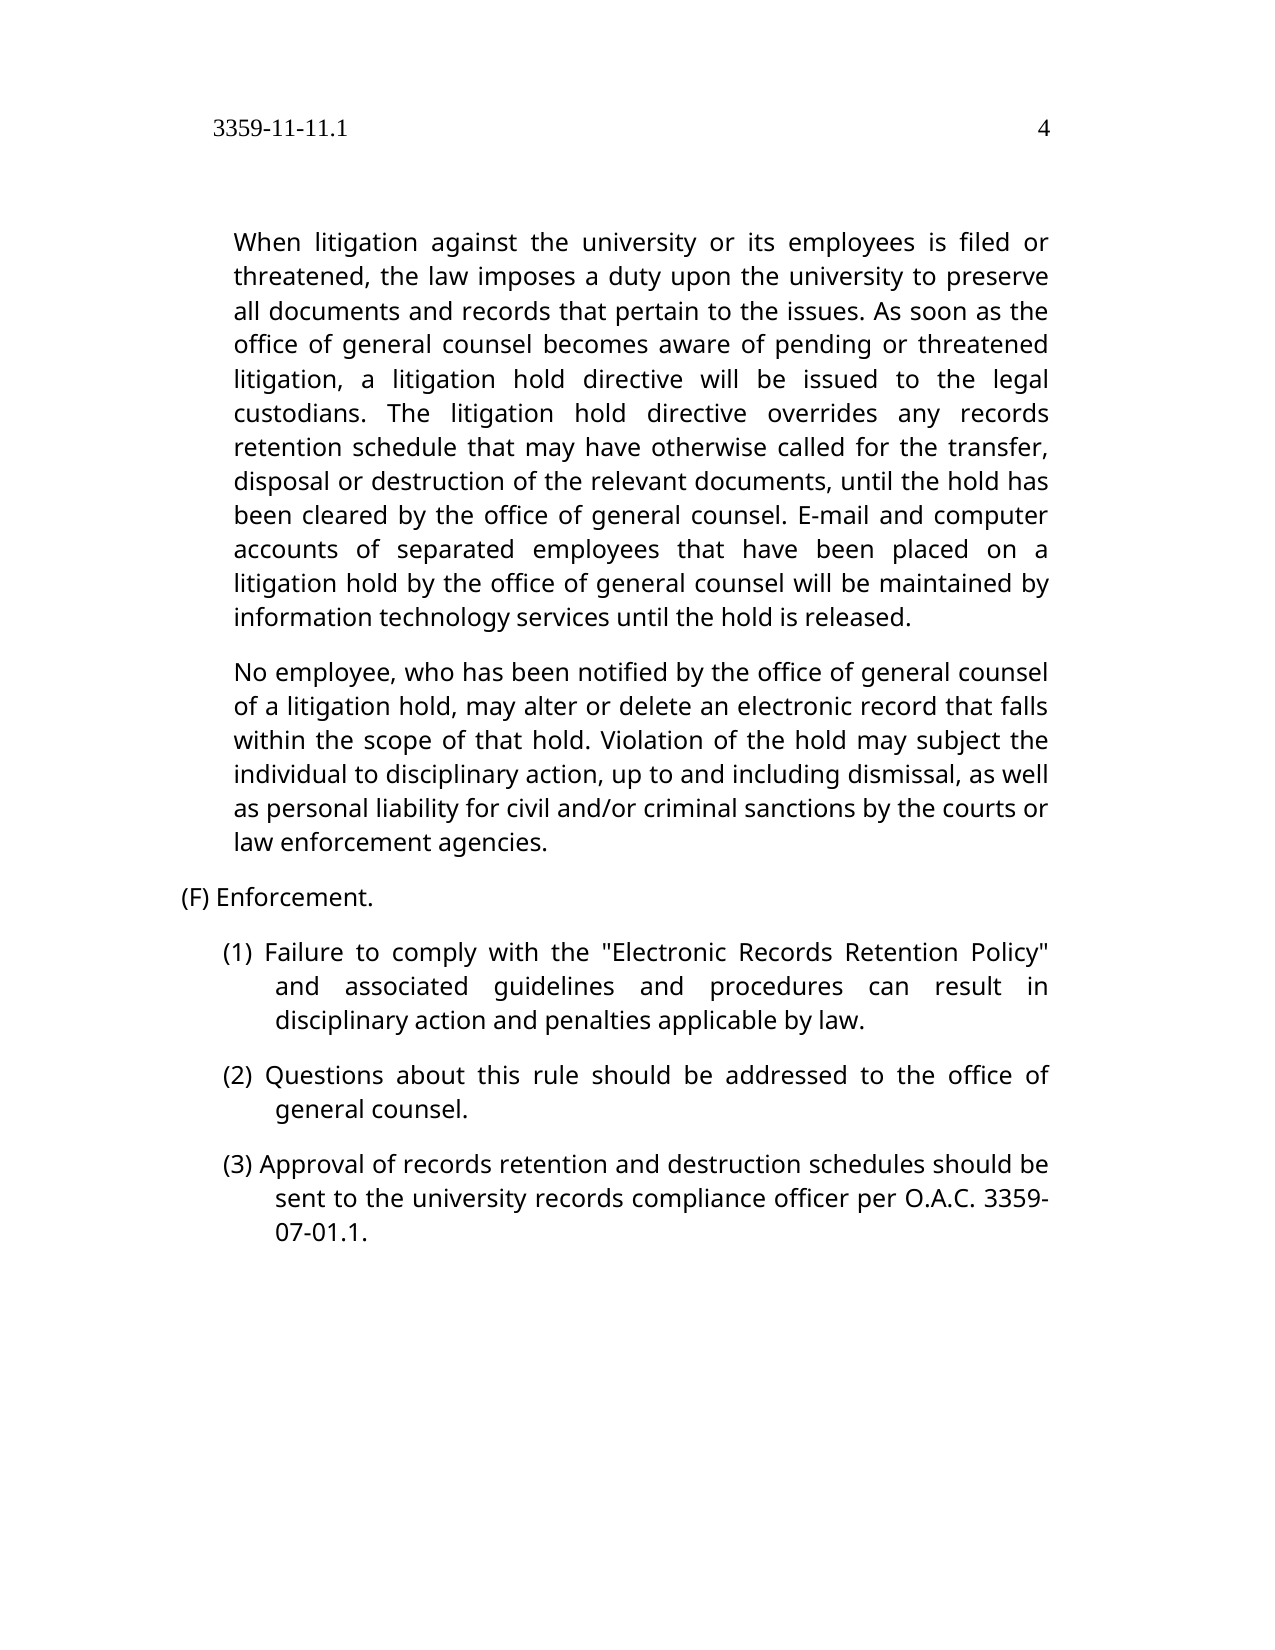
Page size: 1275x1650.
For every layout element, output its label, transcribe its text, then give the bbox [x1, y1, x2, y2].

text (2) Questions about this rule should be addressed to the office of general counsel. [223, 1058, 1050, 1126]
text (3) Approval of records retention and destruction schedules should be sent to the university records compliance officer per O.A.C. 3359-07-01.1. [223, 1147, 1050, 1249]
text (1) Failure to comply with the "Electronic Records Retention Policy" and associated guidelines and procedures can result in disciplinary action and penalties applicable by law. [223, 935, 1050, 1037]
text When litigation against the university or its employees is filed or threatened, the law imposes a duty upon the university to preserve all documents and records that pertain to the issues. As soon as the office of general counsel becomes aware of pending or threatened litigation, a litigation hold directive will be issued to the legal custodians. The litigation hold directive overrides any records retention schedule that may have otherwise called for the transfer, disposal or destruction of the relevant documents, until the hold has been cleared by the office of general counsel. E-mail and computer accounts of separated employees that have been placed on a litigation hold by the office of general counsel will be maintained by information technology services until the hold is released. [233, 225, 1050, 634]
text No employee, who has been notified by the office of general counsel of a litigation hold, may alter or delete an electronic record that falls within the scope of that hold. Violation of the hold may subject the individual to disciplinary action, up to and including dismissal, as well as personal liability for civil and/or criminal sanctions by the courts or law enforcement agencies. [233, 654, 1050, 859]
text (F) Enforcement. [181, 880, 1050, 914]
